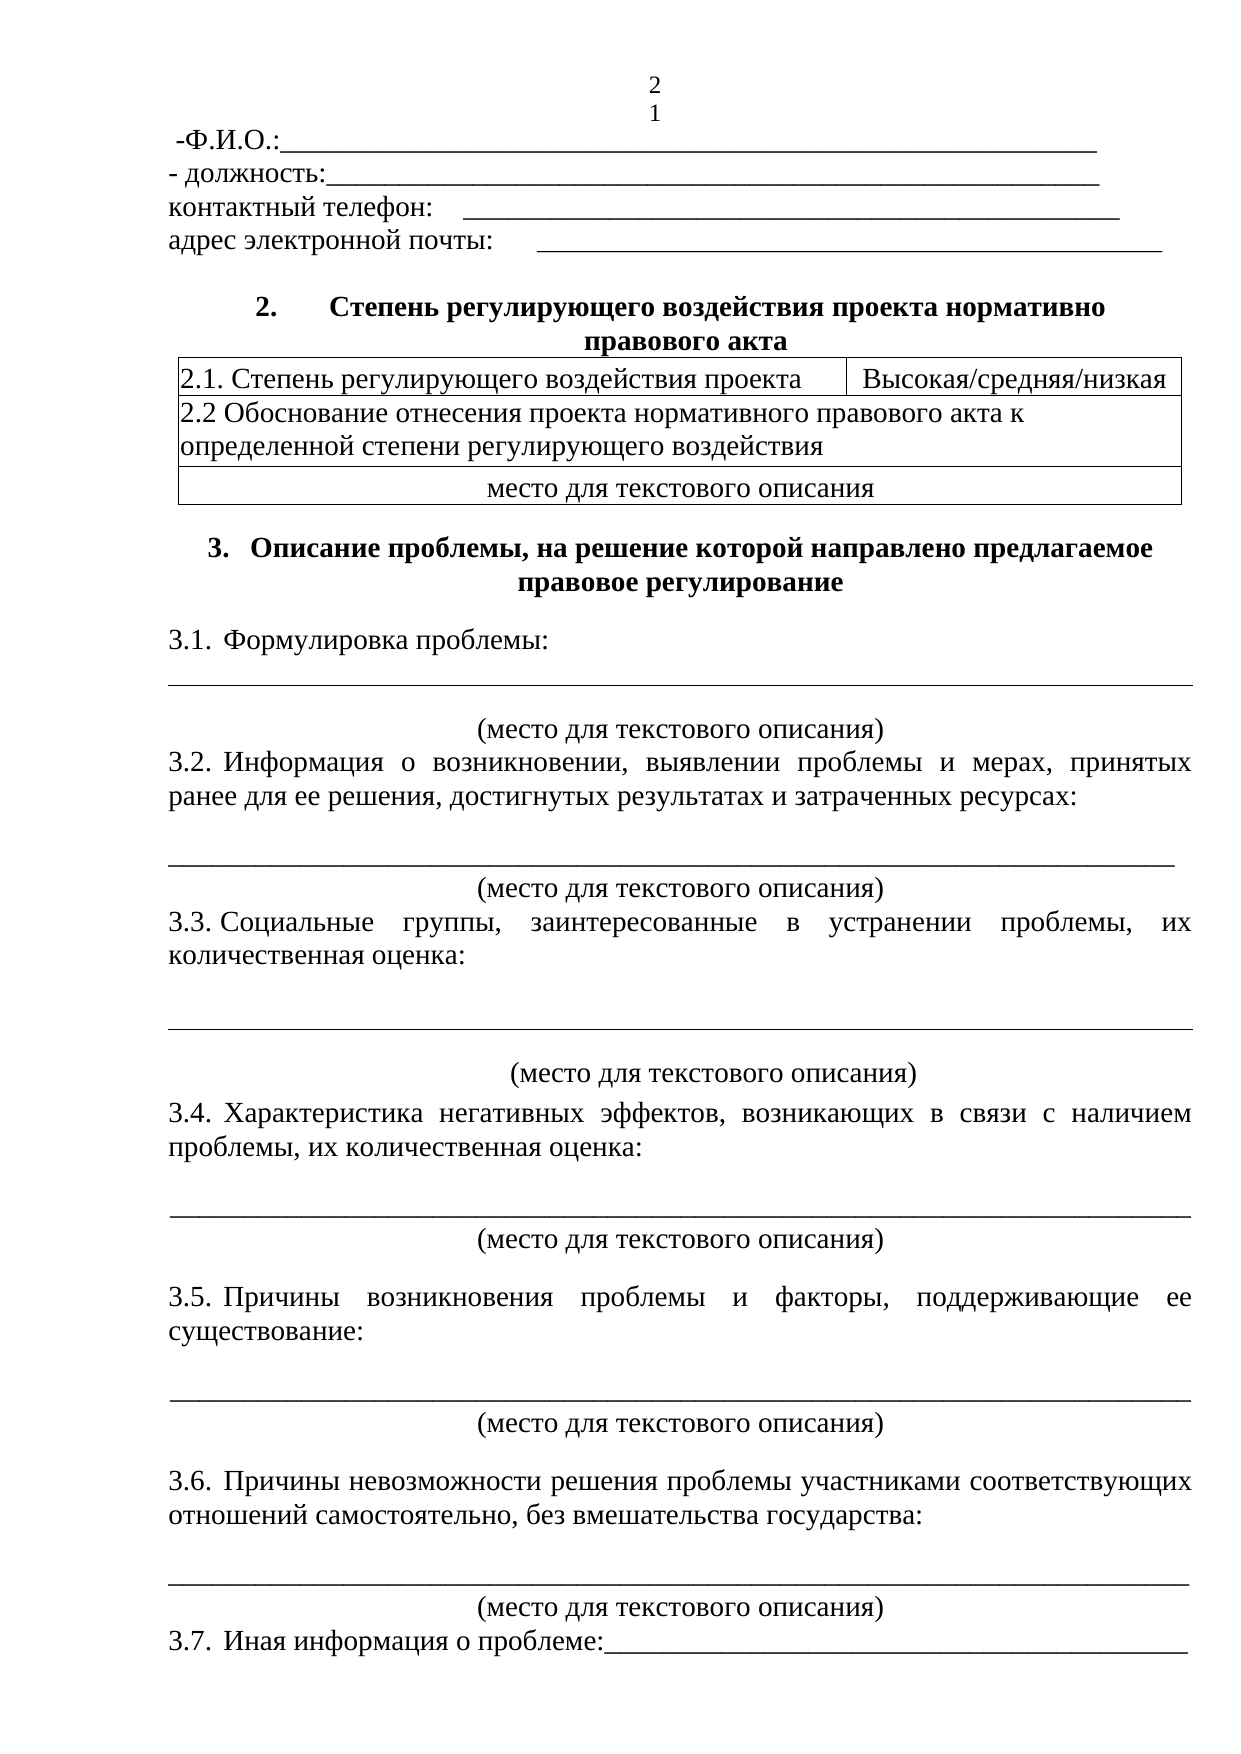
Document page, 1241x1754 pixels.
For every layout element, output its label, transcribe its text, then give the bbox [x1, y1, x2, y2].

list Информация о возникновении, выявлении проблемы и мерах, принятых ранее для ее решения, достигнутых результатах и затраченных ресурсах: [168, 744, 1193, 812]
text ______________________________________________________________________ (место для текстового описания) [168, 1371, 1193, 1438]
table_header 2.1. Степень регулирующего воздействия проекта [179, 358, 846, 395]
list Причины невозможности решения проблемы участниками соответствующих отношений самостоятельно, без вмешательства государства: [168, 1463, 1193, 1531]
list Степень регулирующего воздействия проекта нормативно [168, 289, 1193, 323]
text (место для текстового описания) [168, 870, 1193, 904]
text -Ф.И.О.:________________________________________________________ [168, 122, 1193, 155]
text адрес электронной почты: __________________________________________________ [168, 222, 1193, 256]
text _____________________________________________________________________ [168, 837, 1193, 870]
text ______________________________________________________________________(место для текстового описания) [168, 1187, 1193, 1254]
text (место для текстового описания) [168, 1589, 1193, 1623]
text (место для текстового описания) [510, 1055, 1193, 1089]
list Характеристика негативных эффектов, возникающих в связи с наличием проблемы, их количественная оценка: [168, 1095, 1193, 1162]
text контактный телефон: _____________________________________________ [168, 189, 1193, 222]
list Иная информация о проблеме:________________________________________ [168, 1623, 1193, 1656]
list Социальные группы, заинтересованные в устранении проблемы, их количественная оценка: [168, 904, 1193, 971]
table_cell место для текстового описания [179, 467, 1181, 504]
text ______________________________________________________________________ [168, 1556, 1193, 1589]
table_cell 2.2 Обоснование отнесения проекта нормативного правового акта к определенной степени регулирующего воздействия [179, 396, 1181, 466]
list Формулировка проблемы: [168, 622, 1193, 685]
list Описание проблемы, на решение которой направлено предлагаемое правовое регулирование [168, 530, 1193, 597]
table_header Высокая/средняя/низкая [847, 358, 1181, 395]
list Причины возникновения проблемы и факторы, поддерживающие ее существование: [168, 1279, 1193, 1346]
text (место для текстового описания) [168, 711, 1193, 744]
text правового акта [178, 323, 1193, 357]
text - должность:_____________________________________________________ [168, 155, 1193, 189]
